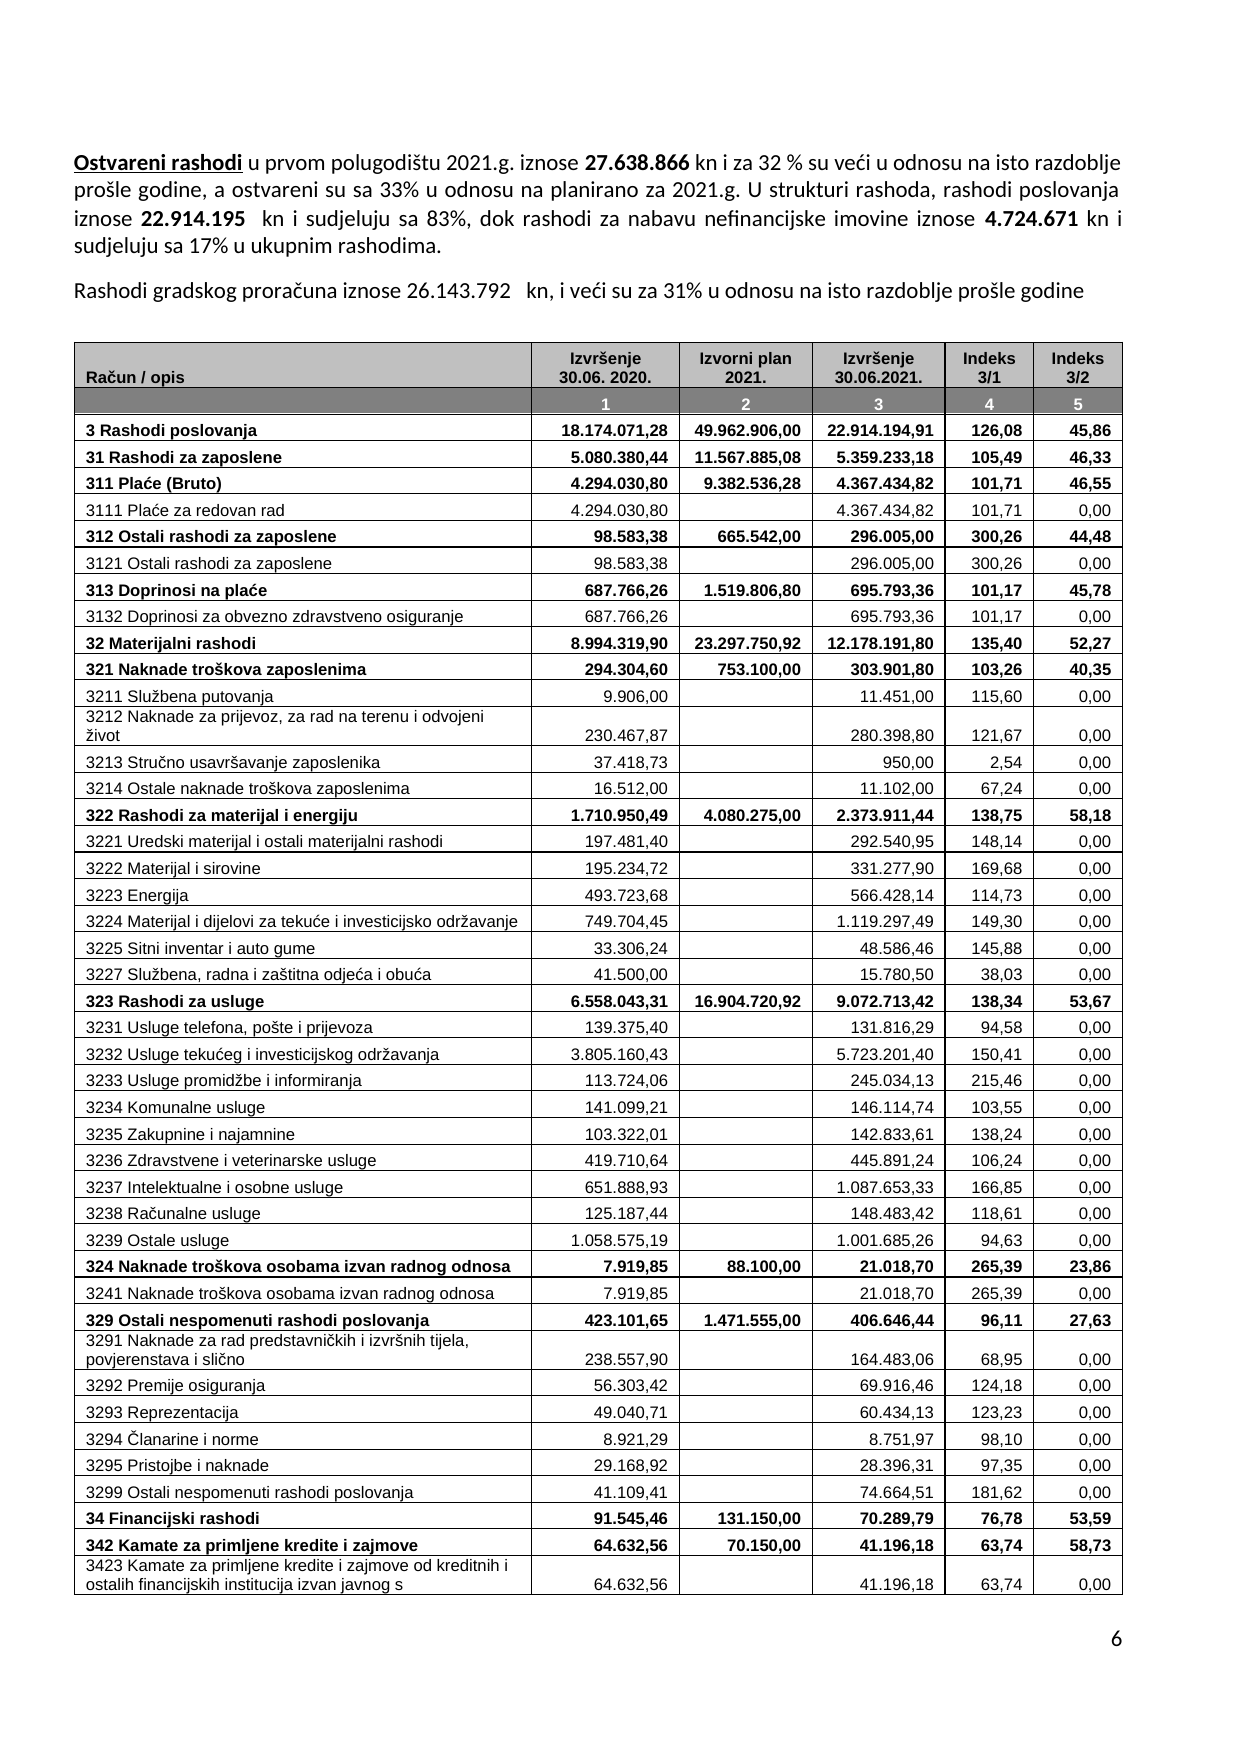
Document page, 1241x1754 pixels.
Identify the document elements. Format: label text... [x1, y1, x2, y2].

table_cell 0,00 [1034, 1145, 1122, 1170]
table_cell 68,95 [946, 1331, 1033, 1369]
table_cell 138,24 [946, 1118, 1033, 1143]
table_cell 64.632,56 [532, 1556, 679, 1594]
table_cell 11.451,00 [813, 680, 944, 706]
table_cell 22.914.194,91 [813, 415, 944, 440]
table_cell 69.916,46 [813, 1370, 944, 1395]
text Rashodi gradskog proračuna iznose 26.143.792 kn, i veći su za 31% u odnosu na isto razdoblje prošle godine [74, 276, 1122, 304]
table_cell 323 Rashodi za usluge [75, 985, 531, 1011]
table_cell [680, 746, 812, 772]
table_cell 324 Naknade troškova osobama izvan radnog odnosa [75, 1251, 531, 1276]
table_cell 67,24 [946, 773, 1033, 798]
table_cell 3299 Ostali nespomenuti rashodi poslovanja [75, 1476, 531, 1502]
table_cell 1.471.555,00 [680, 1304, 812, 1329]
table_cell 53,67 [1034, 985, 1122, 1011]
text Ostvareni rashodi u prvom polugodištu 2021.g. iznose 27.638.866 kn i za 32 % su veći u odnosu na isto razdoblje prošle godine, a ostvareni su sa 33% u odnosu na planirano za 2021.g. U strukturi rashoda, rashodi poslovanja iznose 22.914.195 kn i sudjeluju sa 83%, dok rashodi za nabavu nefinancijske imovine iznose 4.724.671 kn i sudjeluju sa 17% u ukupnim rashodima. [74, 148, 1122, 260]
table_cell 0,00 [1034, 746, 1122, 772]
table_header Indeks 3/2 [1034, 343, 1122, 387]
table_cell 105,49 [946, 441, 1033, 467]
table_cell 445.891,24 [813, 1145, 944, 1170]
table_cell 950,00 [813, 746, 944, 772]
table_cell 169,68 [946, 853, 1033, 878]
table_cell 3214 Ostale naknade troškova zaposlenima [75, 773, 531, 798]
table_cell [680, 1423, 812, 1448]
table_cell 4.367.434,82 [813, 468, 944, 493]
table_cell 23.297.750,92 [680, 627, 812, 653]
table_cell 311 Plaće (Bruto) [75, 468, 531, 493]
table_cell 238.557,90 [532, 1331, 679, 1369]
table_cell 566.428,14 [813, 879, 944, 904]
table_cell 3132 Doprinosi za obvezno zdravstveno osiguranje [75, 601, 531, 626]
table_cell 3423 Kamate za primljene kredite i zajmove od kreditnih i ostalih financijskih institucija izvan javnog s [75, 1556, 531, 1594]
table_cell 665.542,00 [680, 521, 812, 546]
table_cell 16.904.720,92 [680, 985, 812, 1011]
table_cell 11.102,00 [813, 773, 944, 798]
table_cell 4.294.030,80 [532, 494, 679, 520]
table_cell 31 Rashodi za zaposlene [75, 441, 531, 467]
table_cell 3295 Pristojbe i naknade [75, 1450, 531, 1475]
table_cell 101,17 [946, 574, 1033, 599]
table_cell 103.322,01 [532, 1118, 679, 1143]
table_cell 46,55 [1034, 468, 1122, 493]
table_cell 0,00 [1034, 1198, 1122, 1223]
table_cell 60.434,13 [813, 1396, 944, 1422]
table_cell 1.001.685,26 [813, 1224, 944, 1250]
table_cell [680, 959, 812, 984]
table_cell 265,39 [946, 1278, 1033, 1303]
table_cell [680, 1171, 812, 1197]
table_cell 6.558.043,31 [532, 985, 679, 1011]
table_cell [680, 1370, 812, 1395]
table_cell 651.888,93 [532, 1171, 679, 1197]
table_cell 166,85 [946, 1171, 1033, 1197]
table_cell 41.196,18 [813, 1556, 944, 1594]
table_cell 38,03 [946, 959, 1033, 984]
table_cell [680, 680, 812, 706]
table_cell 98.583,38 [532, 521, 679, 546]
table_cell 0,00 [1034, 707, 1122, 745]
table_cell [680, 707, 812, 745]
table_cell 88.100,00 [680, 1251, 812, 1276]
table_cell 12.178.191,80 [813, 627, 944, 653]
table_cell 164.483,06 [813, 1331, 944, 1369]
table_cell [680, 1012, 812, 1037]
table_cell 0,00 [1034, 1065, 1122, 1090]
table_cell 126,08 [946, 415, 1033, 440]
table_cell 15.780,50 [813, 959, 944, 984]
table_cell 32 Materijalni rashodi [75, 627, 531, 653]
table_cell 0,00 [1034, 932, 1122, 958]
table_cell [680, 1396, 812, 1422]
table_cell 70.289,79 [813, 1503, 944, 1528]
table_cell 46,33 [1034, 441, 1122, 467]
table_cell 3232 Usluge tekućeg i investicijskog održavanja [75, 1038, 531, 1064]
table_cell 150,41 [946, 1038, 1033, 1064]
table_cell 296.005,00 [813, 548, 944, 573]
table_cell 118,61 [946, 1198, 1033, 1223]
table_cell 1.058.575,19 [532, 1224, 679, 1250]
table_cell 44,48 [1034, 521, 1122, 546]
table_cell [75, 388, 531, 413]
table_header Izvršenje 30.06. 2020. [532, 343, 679, 387]
table_cell 1 [532, 388, 679, 413]
table_cell 29.168,92 [532, 1450, 679, 1475]
table_cell 312 Ostali rashodi za zaposlene [75, 521, 531, 546]
table_cell 753.100,00 [680, 654, 812, 679]
table_cell 135,40 [946, 627, 1033, 653]
table_cell 3234 Komunalne usluge [75, 1091, 531, 1117]
table_cell 41.196,18 [813, 1529, 944, 1555]
table_cell 1.519.806,80 [680, 574, 812, 599]
table_cell 149,30 [946, 906, 1033, 931]
table_cell 7.919,85 [532, 1278, 679, 1303]
table_cell 322 Rashodi za materijal i energiju [75, 799, 531, 825]
table_cell 124,18 [946, 1370, 1033, 1395]
table_cell 141.099,21 [532, 1091, 679, 1117]
table_cell 58,73 [1034, 1529, 1122, 1555]
table_cell 3222 Materijal i sirovine [75, 853, 531, 878]
table_cell 0,00 [1034, 906, 1122, 931]
table_cell 3225 Sitni inventar i auto gume [75, 932, 531, 958]
table_header Izvorni plan 2021. [680, 343, 812, 387]
table_cell 146.114,74 [813, 1091, 944, 1117]
table_cell 41.500,00 [532, 959, 679, 984]
table_cell 0,00 [1034, 1118, 1122, 1143]
table_cell 0,00 [1034, 548, 1122, 573]
table_cell 8.994.319,90 [532, 627, 679, 653]
table_cell [680, 1198, 812, 1223]
table_cell 76,78 [946, 1503, 1033, 1528]
table_cell 0,00 [1034, 1012, 1122, 1037]
table_cell [680, 853, 812, 878]
table_header Indeks 3/1 [946, 343, 1033, 387]
table_cell 74.664,51 [813, 1476, 944, 1502]
table_cell 300,26 [946, 521, 1033, 546]
table_cell 0,00 [1034, 601, 1122, 626]
table_header Izvršenje 30.06.2021. [813, 343, 944, 387]
table_cell 8.921,29 [532, 1423, 679, 1448]
table_cell 0,00 [1034, 1556, 1122, 1594]
table_cell 3231 Usluge telefona, pošte i prijevoza [75, 1012, 531, 1037]
table_cell 3213 Stručno usavršavanje zaposlenika [75, 746, 531, 772]
table_cell 131.150,00 [680, 1503, 812, 1528]
table_cell 294.304,60 [532, 654, 679, 679]
table_cell 142.833,61 [813, 1118, 944, 1143]
table_cell 313 Doprinosi na plaće [75, 574, 531, 599]
table_cell 23,86 [1034, 1251, 1122, 1276]
table_cell 3239 Ostale usluge [75, 1224, 531, 1250]
table_cell 0,00 [1034, 1331, 1122, 1369]
table_cell 0,00 [1034, 1423, 1122, 1448]
table_cell 145,88 [946, 932, 1033, 958]
table_cell [680, 879, 812, 904]
table_cell 33.306,24 [532, 932, 679, 958]
table_cell 40,35 [1034, 654, 1122, 679]
table_cell 28.396,31 [813, 1450, 944, 1475]
table_cell [680, 1331, 812, 1369]
table_cell [680, 932, 812, 958]
table_cell 9.072.713,42 [813, 985, 944, 1011]
table_cell 292.540,95 [813, 826, 944, 851]
table_cell 63,74 [946, 1556, 1033, 1594]
table_cell 0,00 [1034, 1224, 1122, 1250]
table_cell 3293 Reprezentacija [75, 1396, 531, 1422]
table_cell 7.919,85 [532, 1251, 679, 1276]
table_cell 148.483,42 [813, 1198, 944, 1223]
table_cell 0,00 [1034, 879, 1122, 904]
table_cell 331.277,90 [813, 853, 944, 878]
table_cell 3227 Službena, radna i zaštitna odjeća i obuća [75, 959, 531, 984]
table_cell 34 Financijski rashodi [75, 1503, 531, 1528]
table_cell 419.710,64 [532, 1145, 679, 1170]
table_cell 113.724,06 [532, 1065, 679, 1090]
table_cell [680, 1118, 812, 1143]
table_cell 27,63 [1034, 1304, 1122, 1329]
table_cell 5 [1034, 388, 1122, 413]
table_cell [680, 773, 812, 798]
table_cell 749.704,45 [532, 906, 679, 931]
table_cell 3238 Računalne usluge [75, 1198, 531, 1223]
table_cell 2,54 [946, 746, 1033, 772]
table_cell 423.101,65 [532, 1304, 679, 1329]
table_cell [680, 1556, 812, 1594]
table_cell 123,23 [946, 1396, 1033, 1422]
table_cell 3 [813, 388, 944, 413]
table_cell [680, 906, 812, 931]
table_cell 101,71 [946, 468, 1033, 493]
table_cell [680, 1450, 812, 1475]
table_cell 1.710.950,49 [532, 799, 679, 825]
table_cell [680, 494, 812, 520]
table_cell 280.398,80 [813, 707, 944, 745]
table_cell 687.766,26 [532, 601, 679, 626]
table_cell 3233 Usluge promidžbe i informiranja [75, 1065, 531, 1090]
table_cell 9.906,00 [532, 680, 679, 706]
table_cell 48.586,46 [813, 932, 944, 958]
table_cell 21.018,70 [813, 1278, 944, 1303]
table_cell 45,86 [1034, 415, 1122, 440]
table_cell 139.375,40 [532, 1012, 679, 1037]
table_cell 106,24 [946, 1145, 1033, 1170]
table_cell [680, 1224, 812, 1250]
table_cell 3236 Zdravstvene i veterinarske usluge [75, 1145, 531, 1170]
table_cell 0,00 [1034, 826, 1122, 851]
table_cell 70.150,00 [680, 1529, 812, 1555]
table_cell 0,00 [1034, 773, 1122, 798]
table_cell 342 Kamate za primljene kredite i zajmove [75, 1529, 531, 1555]
table_cell 329 Ostali nespomenuti rashodi poslovanja [75, 1304, 531, 1329]
table_cell 5.359.233,18 [813, 441, 944, 467]
table_cell 41.109,41 [532, 1476, 679, 1502]
table_cell 4.367.434,82 [813, 494, 944, 520]
table_cell 0,00 [1034, 1038, 1122, 1064]
table_cell 215,46 [946, 1065, 1033, 1090]
table_cell 3223 Energija [75, 879, 531, 904]
table_cell 3292 Premije osiguranja [75, 1370, 531, 1395]
table_cell 303.901,80 [813, 654, 944, 679]
table_cell [680, 1065, 812, 1090]
table_cell 3291 Naknade za rad predstavničkih i izvršnih tijela, povjerenstava i slično [75, 1331, 531, 1369]
table_cell 0,00 [1034, 1091, 1122, 1117]
table_cell 4 [946, 388, 1033, 413]
table_cell 245.034,13 [813, 1065, 944, 1090]
table_cell 3294 Članarine i norme [75, 1423, 531, 1448]
table_cell 53,59 [1034, 1503, 1122, 1528]
table_cell 0,00 [1034, 1450, 1122, 1475]
table_cell 101,17 [946, 601, 1033, 626]
table_cell 1.119.297,49 [813, 906, 944, 931]
table_cell 56.303,42 [532, 1370, 679, 1395]
table_cell 49.962.906,00 [680, 415, 812, 440]
table_cell 98,10 [946, 1423, 1033, 1448]
table_cell 18.174.071,28 [532, 415, 679, 440]
table_cell 695.793,36 [813, 601, 944, 626]
table_cell 300,26 [946, 548, 1033, 573]
table_cell 321 Naknade troškova zaposlenima [75, 654, 531, 679]
table_cell [680, 1038, 812, 1064]
table_cell 5.723.201,40 [813, 1038, 944, 1064]
table_cell 52,27 [1034, 627, 1122, 653]
table_cell 3241 Naknade troškova osobama izvan radnog odnosa [75, 1278, 531, 1303]
table_header Račun / opis [75, 343, 531, 387]
table_cell 197.481,40 [532, 826, 679, 851]
table_cell 3211 Službena putovanja [75, 680, 531, 706]
table_cell [680, 1145, 812, 1170]
table_cell 230.467,87 [532, 707, 679, 745]
table_cell 0,00 [1034, 1278, 1122, 1303]
table_cell 21.018,70 [813, 1251, 944, 1276]
table_cell 3 Rashodi poslovanja [75, 415, 531, 440]
table_cell 687.766,26 [532, 574, 679, 599]
table_cell 195.234,72 [532, 853, 679, 878]
table_cell 91.545,46 [532, 1503, 679, 1528]
table_cell 114,73 [946, 879, 1033, 904]
table_cell 406.646,44 [813, 1304, 944, 1329]
table_cell 0,00 [1034, 680, 1122, 706]
table_cell [680, 1476, 812, 1502]
table_cell 3224 Materijal i dijelovi za tekuće i investicijsko održavanje [75, 906, 531, 931]
table_cell 493.723,68 [532, 879, 679, 904]
table_cell 9.382.536,28 [680, 468, 812, 493]
table_cell 97,35 [946, 1450, 1033, 1475]
table_cell 695.793,36 [813, 574, 944, 599]
table_cell 138,75 [946, 799, 1033, 825]
table_cell 103,26 [946, 654, 1033, 679]
table_cell 101,71 [946, 494, 1033, 520]
table_cell 3.805.160,43 [532, 1038, 679, 1064]
table_cell [680, 548, 812, 573]
table_cell 94,58 [946, 1012, 1033, 1037]
table_cell 58,18 [1034, 799, 1122, 825]
table_cell 16.512,00 [532, 773, 679, 798]
table_cell [680, 601, 812, 626]
table_cell 4.294.030,80 [532, 468, 679, 493]
table_cell 0,00 [1034, 1396, 1122, 1422]
table_cell 125.187,44 [532, 1198, 679, 1223]
table_cell 138,34 [946, 985, 1033, 1011]
table_cell 94,63 [946, 1224, 1033, 1250]
table_cell 103,55 [946, 1091, 1033, 1117]
table_cell 121,67 [946, 707, 1033, 745]
table_cell 98.583,38 [532, 548, 679, 573]
table_cell 3237 Intelektualne i osobne usluge [75, 1171, 531, 1197]
table_cell 4.080.275,00 [680, 799, 812, 825]
table_cell 3221 Uredski materijal i ostali materijalni rashodi [75, 826, 531, 851]
table_cell 0,00 [1034, 853, 1122, 878]
table_cell 0,00 [1034, 1476, 1122, 1502]
table_cell 0,00 [1034, 1370, 1122, 1395]
table_cell 1.087.653,33 [813, 1171, 944, 1197]
table_cell 296.005,00 [813, 521, 944, 546]
table_cell 45,78 [1034, 574, 1122, 599]
table_cell 49.040,71 [532, 1396, 679, 1422]
table_cell 3111 Plaće za redovan rad [75, 494, 531, 520]
table_cell 0,00 [1034, 494, 1122, 520]
table_cell 37.418,73 [532, 746, 679, 772]
table_cell 115,60 [946, 680, 1033, 706]
table_cell 148,14 [946, 826, 1033, 851]
table_cell 63,74 [946, 1529, 1033, 1555]
table_cell 3121 Ostali rashodi za zaposlene [75, 548, 531, 573]
table_cell 2 [680, 388, 812, 413]
table_cell 265,39 [946, 1251, 1033, 1276]
table_cell 0,00 [1034, 959, 1122, 984]
table_cell 8.751,97 [813, 1423, 944, 1448]
table_cell 3212 Naknade za prijevoz, za rad na terenu i odvojeni život [75, 707, 531, 745]
table_cell [680, 1278, 812, 1303]
table_cell 131.816,29 [813, 1012, 944, 1037]
table_cell 64.632,56 [532, 1529, 679, 1555]
table_cell 181,62 [946, 1476, 1033, 1502]
table_cell [680, 1091, 812, 1117]
table_cell 11.567.885,08 [680, 441, 812, 467]
table_cell 2.373.911,44 [813, 799, 944, 825]
table_cell [680, 826, 812, 851]
table_cell 96,11 [946, 1304, 1033, 1329]
table_cell 0,00 [1034, 1171, 1122, 1197]
table_cell 5.080.380,44 [532, 441, 679, 467]
table_cell 3235 Zakupnine i najamnine [75, 1118, 531, 1143]
